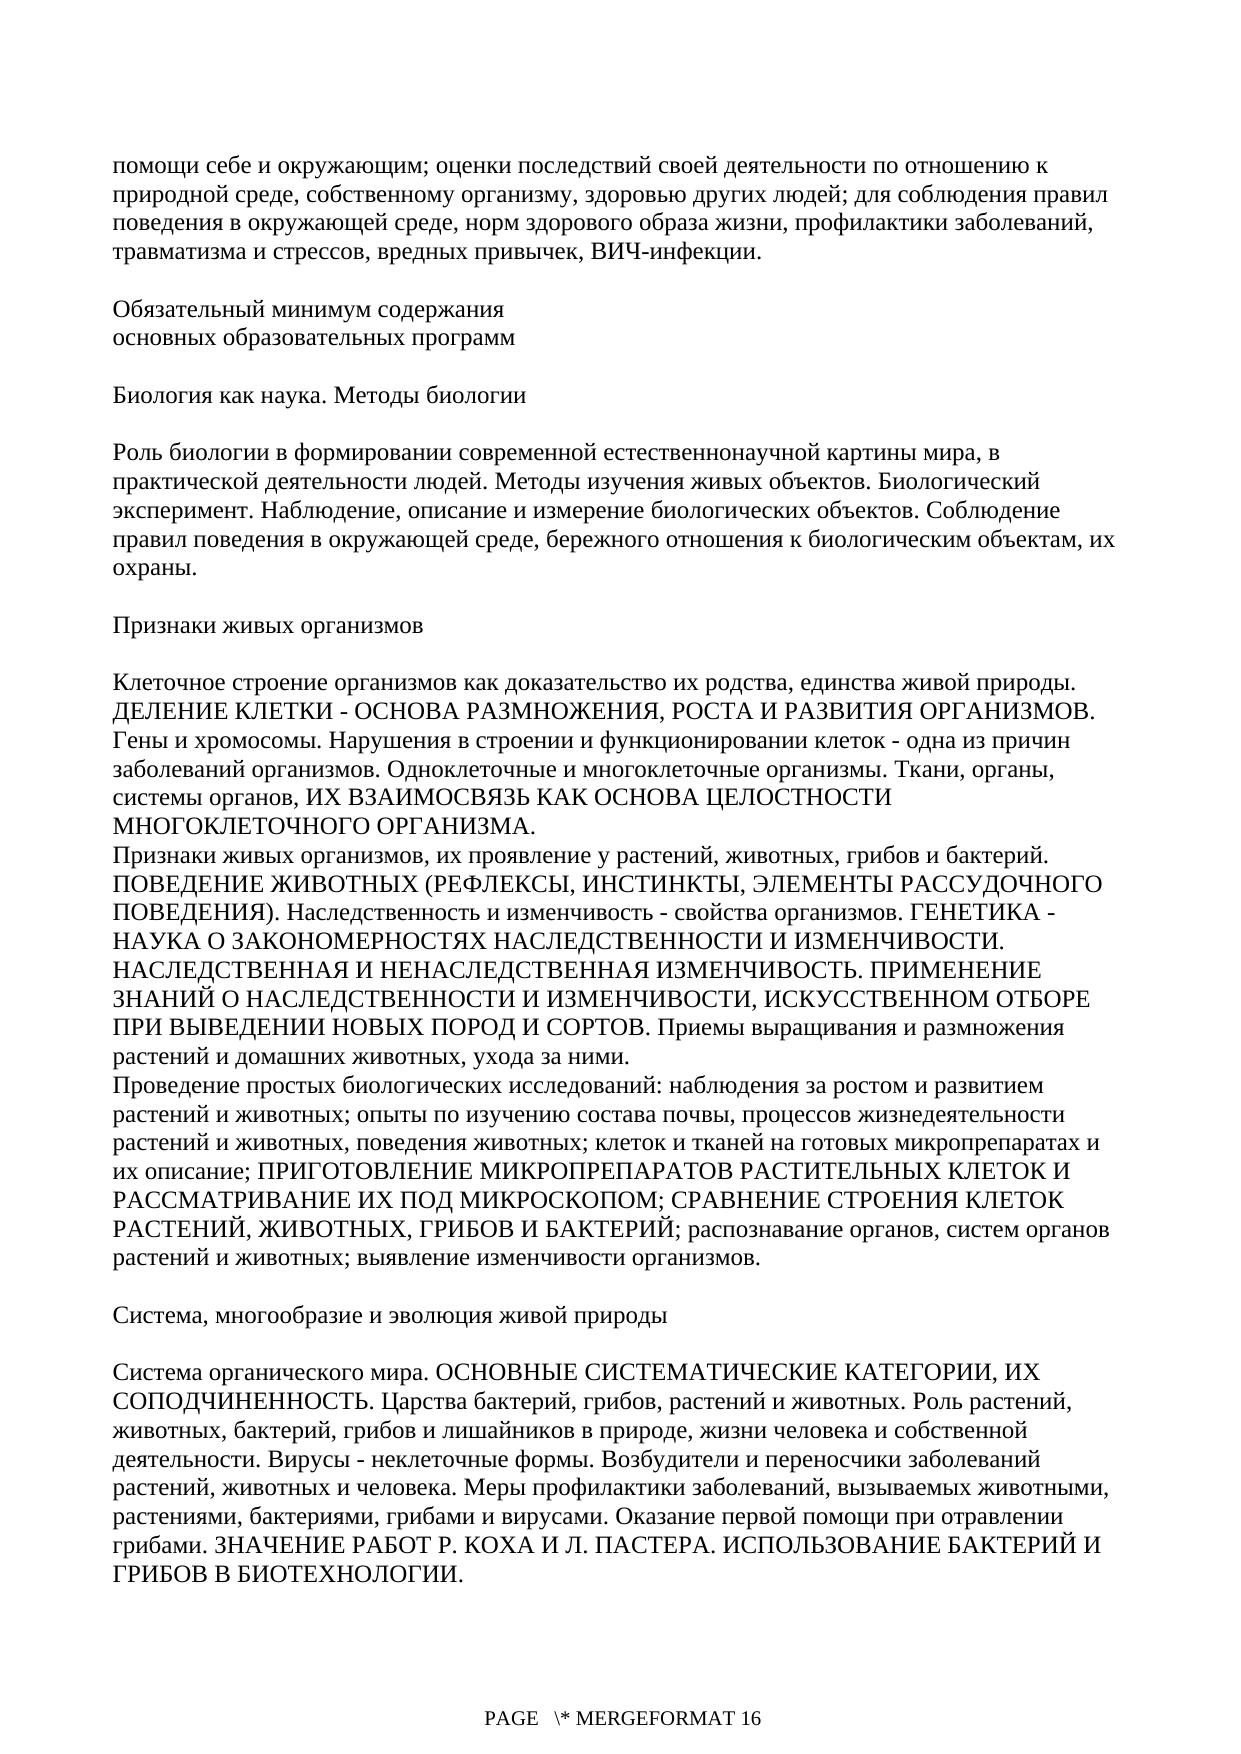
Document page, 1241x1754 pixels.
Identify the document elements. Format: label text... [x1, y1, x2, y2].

text Признаки живых организмов [112, 610, 1128, 639]
text Обязательный минимум содержания [112, 294, 1128, 322]
text Система, многообразие и эволюция живой природы [112, 1300, 1128, 1329]
text Клеточное строение организмов как доказательство их родства, единства живой природы. ДЕЛЕНИЕ КЛЕТКИ - ОСНОВА РАЗМНОЖЕНИЯ, РОСТА И РАЗВИТИЯ ОРГАНИЗМОВ. Гены и хромосомы. Нарушения в строении и функционировании клеток - одна из причин заболеваний организмов. Одноклеточные и многоклеточные организмы. Ткани, органы, системы органов, ИХ ВЗАИМОСВЯЗЬ КАК ОСНОВА ЦЕЛОСТНОСТИ МНОГОКЛЕТОЧНОГО ОРГАНИЗМА. [112, 667, 1128, 840]
text Признаки живых организмов, их проявление у растений, животных, грибов и бактерий. ПОВЕДЕНИЕ ЖИВОТНЫХ (РЕФЛЕКСЫ, ИНСТИНКТЫ, ЭЛЕМЕНТЫ РАССУДОЧНОГО ПОВЕДЕНИЯ). Наследственность и изменчивость - свойства организмов. ГЕНЕТИКА - НАУКА О ЗАКОНОМЕРНОСТЯХ НАСЛЕДСТВЕННОСТИ И ИЗМЕНЧИВОСТИ. НАСЛЕДСТВЕННАЯ И НЕНАСЛЕДСТВЕННАЯ ИЗМЕНЧИВОСТЬ. ПРИМЕНЕНИЕ ЗНАНИЙ О НАСЛЕДСТВЕННОСТИ И ИЗМЕНЧИВОСТИ, ИСКУССТВЕННОМ ОТБОРЕ ПРИ ВЫВЕДЕНИИ НОВЫХ ПОРОД И СОРТОВ. Приемы выращивания и размножения растений и домашних животных, ухода за ними. [112, 840, 1128, 1070]
text Проведение простых биологических исследований: наблюдения за ростом и развитием растений и животных; опыты по изучению состава почвы, процессов жизнедеятельности растений и животных, поведения животных; клеток и тканей на готовых микропрепаратах и их описание; ПРИГОТОВЛЕНИЕ МИКРОПРЕПАРАТОВ РАСТИТЕЛЬНЫХ КЛЕТОК И РАССМАТРИВАНИЕ ИХ ПОД МИКРОСКОПОМ; СРАВНЕНИЕ СТРОЕНИЯ КЛЕТОК РАСТЕНИЙ, ЖИВОТНЫХ, ГРИБОВ И БАКТЕРИЙ; распознавание органов, систем органов растений и животных; выявление изменчивости организмов. [112, 1070, 1128, 1271]
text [112, 150, 1128, 265]
text Роль биологии в формировании современной естественнонаучной картины мира, в практической деятельности людей. Методы изучения живых объектов. Биологический эксперимент. Наблюдение, описание и измерение биологических объектов. Соблюдение правил поведения в окружающей среде, бережного отношения к биологическим объектам, их охраны. [112, 437, 1128, 581]
text основных образовательных программ [112, 322, 1128, 351]
text Система органического мира. ОСНОВНЫЕ СИСТЕМАТИЧЕСКИЕ КАТЕГОРИИ, ИХ СОПОДЧИНЕННОСТЬ. Царства бактерий, грибов, растений и животных. Роль растений, животных, бактерий, грибов и лишайников в природе, жизни человека и собственной деятельности. Вирусы - неклеточные формы. Возбудители и переносчики заболеваний растений, животных и человека. Меры профилактики заболеваний, вызываемых животными, растениями, бактериями, грибами и вирусами. Оказание первой помощи при отравлении грибами. ЗНАЧЕНИЕ РАБОТ Р. КОХА И Л. ПАСТЕРА. ИСПОЛЬЗОВАНИЕ БАКТЕРИЙ И ГРИБОВ В БИОТЕХНОЛОГИИ. [112, 1357, 1128, 1587]
text Биология как наука. Методы биологии [112, 380, 1128, 409]
